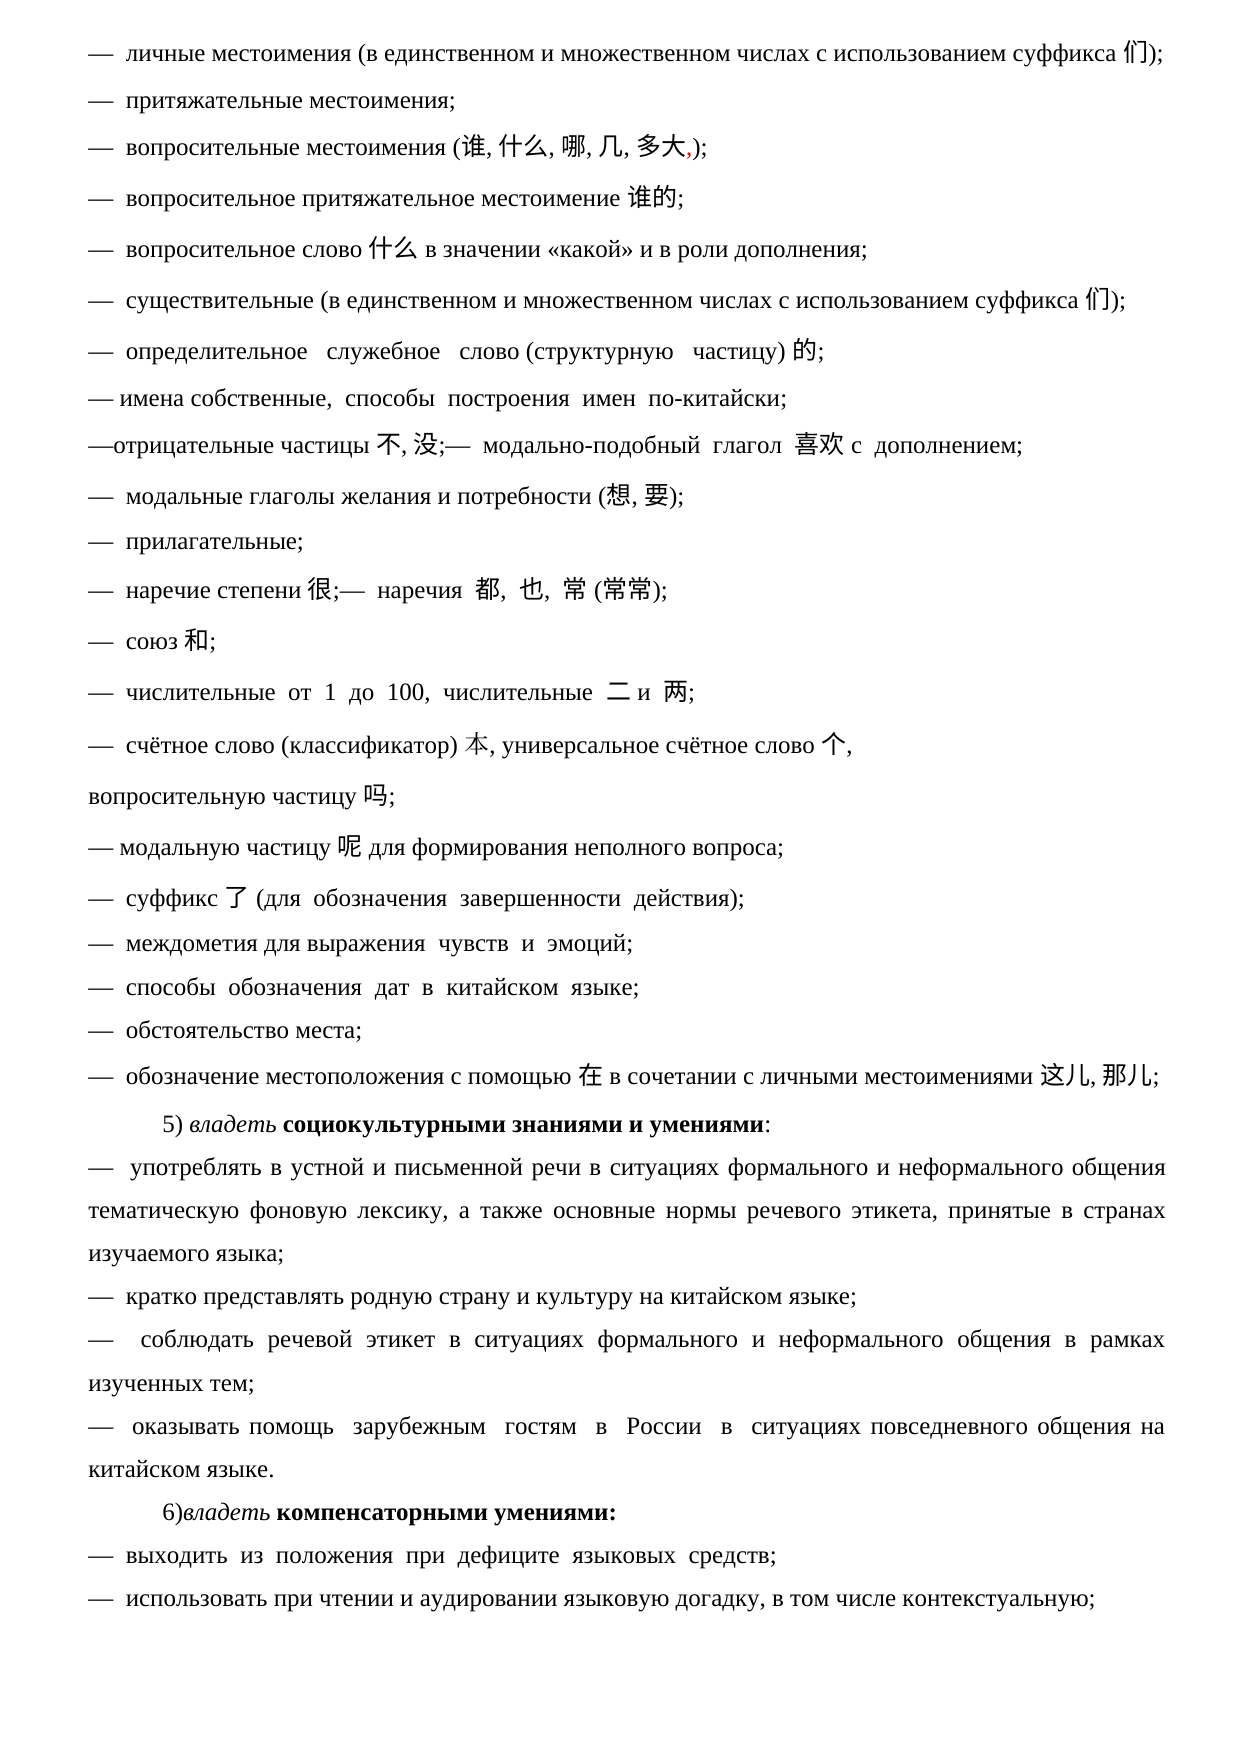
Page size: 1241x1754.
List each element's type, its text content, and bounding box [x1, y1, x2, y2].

text 6)владеть компенсаторными умениями: [88, 1497, 1167, 1526]
text — оказывать помощь зарубежным гостям в России в ситуациях повседневного общения на китайском языке. [88, 1411, 1167, 1483]
text — вопросительное слово 什么 в значении «какой» и в роли дополнения; [88, 230, 1167, 264]
text — соблюдать речевой этикет в ситуациях формального и неформального общения в рамках изученных тем; [88, 1324, 1167, 1396]
text — счётное слово (классификатор) 本, универсальное счётное слово 个, вопросительную частицу 吗; — модальную частицу 呢 для формирования неполного вопроса; [88, 725, 1167, 863]
text — обозначение местоположения с помощью 在 в сочетании с личными местоимениями 这儿, 那儿; [88, 1058, 1167, 1092]
text — выходить из положения при дефиците языковых средств; [88, 1540, 1167, 1569]
text — использовать при чтении и аудировании языковую догадку, в том числе контекстуальную; [88, 1583, 1167, 1612]
text — личные местоимения (в единственном и множественном числах с использованием суффикса 们); [88, 34, 1167, 68]
text —отрицательные частицы 不, 没;— модально-подобный глагол 喜欢 с дополнением; — модальные глаголы желания и потребности (想, 要); — прилагательные; — наречие степени 很;— наречия 都, 也, 常 (常常); — союз 和; — числительные от 1 до 100, числительные 二 и 两; [88, 427, 1167, 708]
text — притяжательные местоимения; [88, 85, 1167, 114]
text — существительные (в единственном и множественном числах с использованием суффикса 们); [88, 281, 1167, 316]
text — имена собственные, способы построения имен по-китайски; [88, 383, 1167, 412]
text — вопросительное притяжательное местоимение 谁的; [88, 179, 1167, 213]
text — вопросительные местоимения (谁, 什么, 哪, 几, 多大,); [88, 128, 1167, 162]
text 5) владеть социокультурными знаниями и умениями: [88, 1109, 1167, 1138]
text — суффикс 了 (для обозначения завершенности действия); — междометия для выражения чувств и эмоций; — способы обозначения дат в китайском языке; — обстоятельство места; [88, 880, 1167, 1043]
text — определительное служебное слово (структурную частицу) 的; [88, 332, 1167, 367]
text — употреблять в устной и письменной речи в ситуациях формального и неформального общения тематическую фоновую лексику, а также основные нормы речевого этикета, принятые в странах изучаемого языка; [88, 1152, 1167, 1267]
text — кратко представлять родную страну и культуру на китайском языке; [88, 1281, 1167, 1310]
